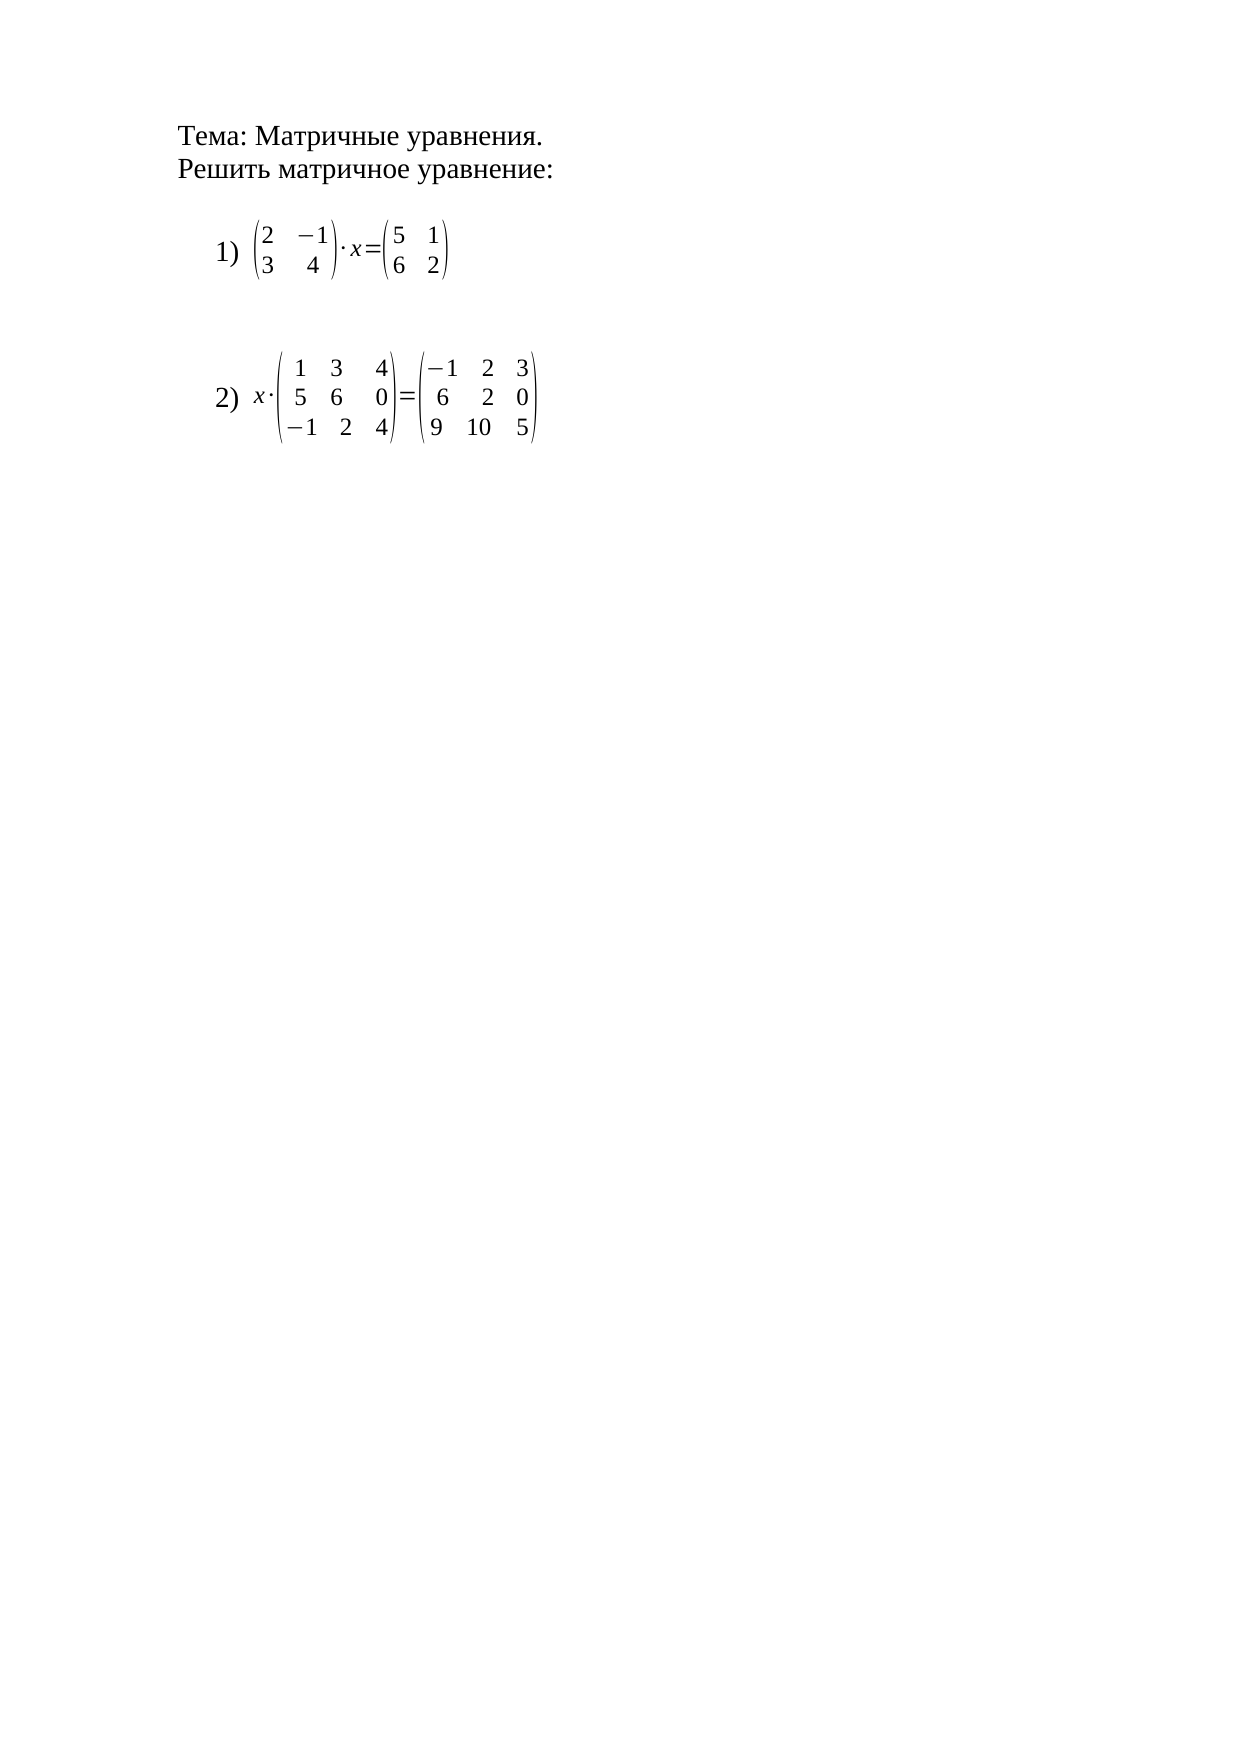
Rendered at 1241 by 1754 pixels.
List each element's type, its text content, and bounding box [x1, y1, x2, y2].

text Тема: Матричные уравнения. [177, 118, 1152, 152]
text Решить матричное уравнение: [177, 152, 1152, 185]
